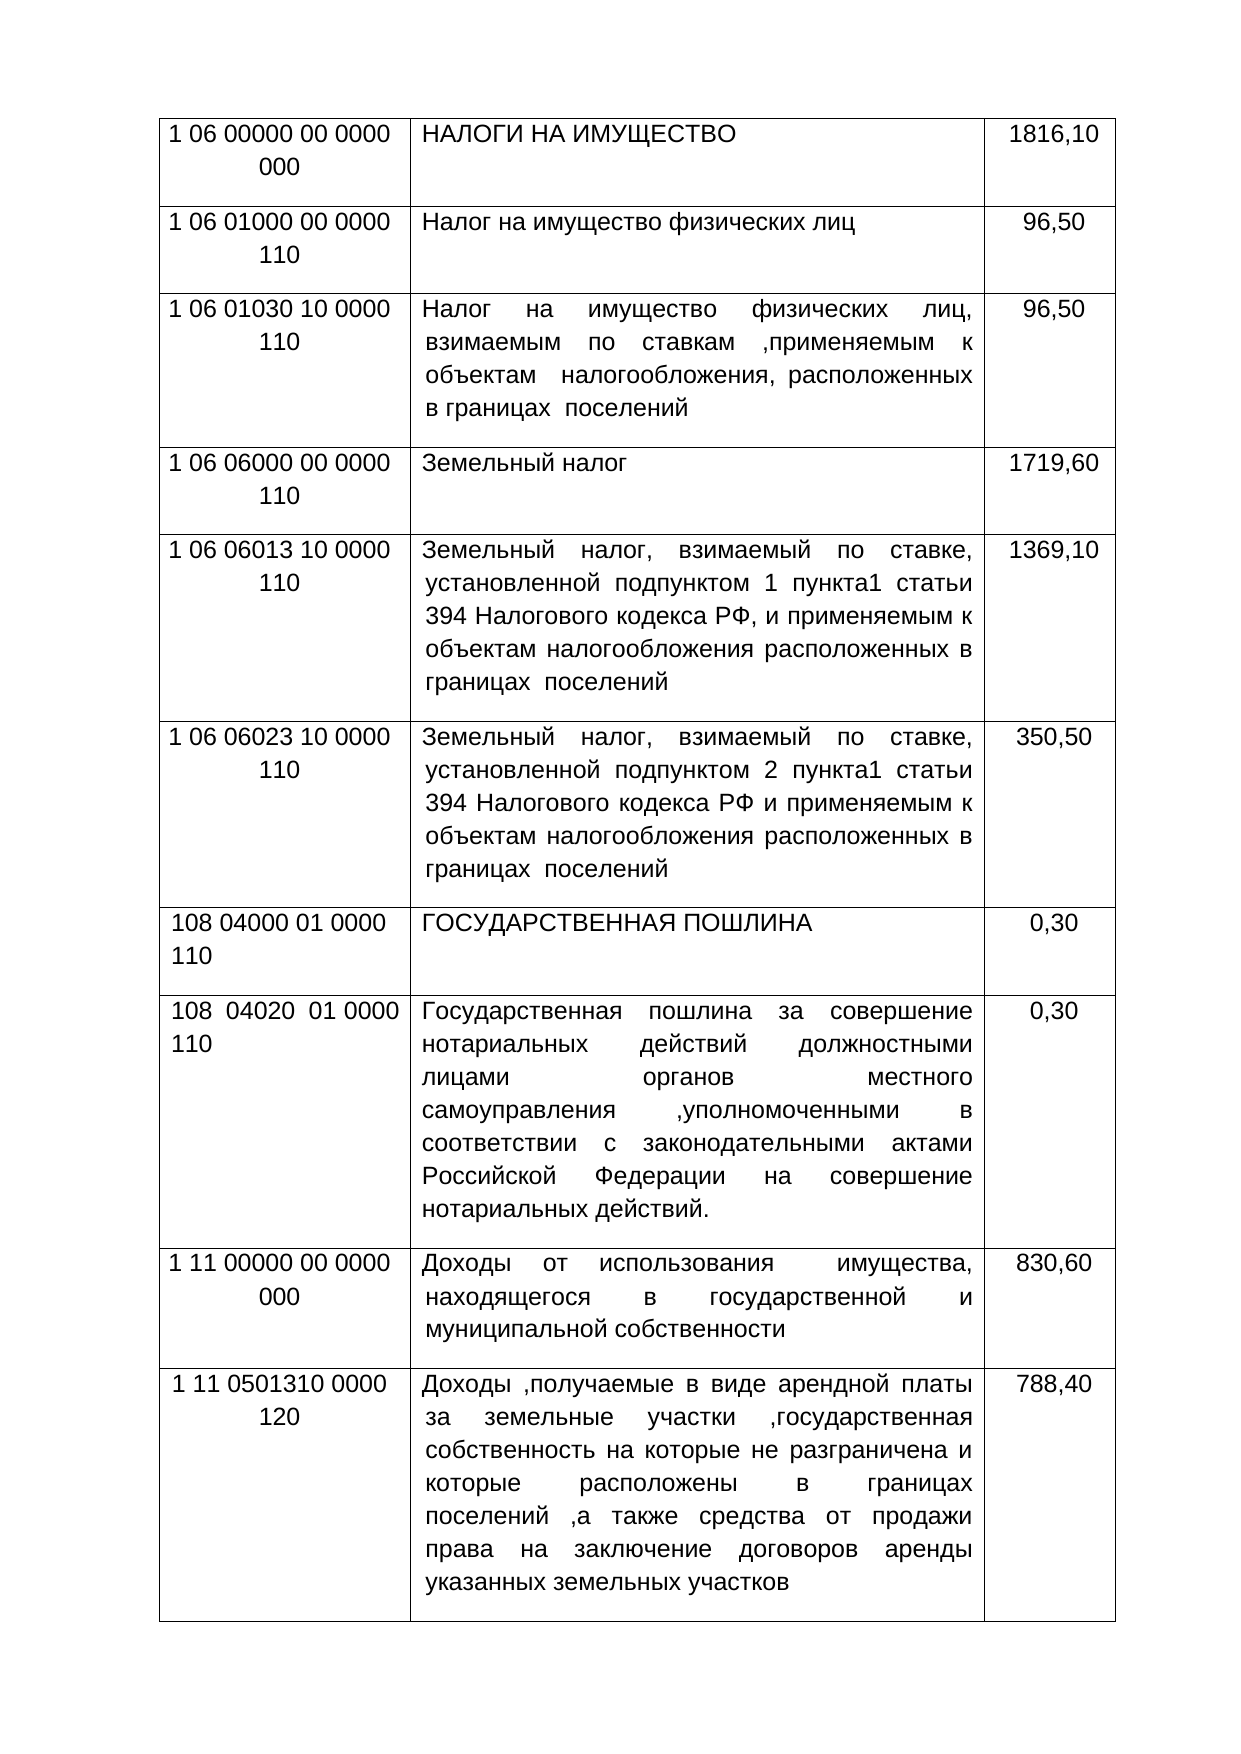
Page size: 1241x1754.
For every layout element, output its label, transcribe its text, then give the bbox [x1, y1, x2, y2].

table_cell 0,30 [985, 908, 1115, 995]
table_cell 788,40 [985, 1369, 1115, 1621]
table_cell 1719,60 [985, 448, 1115, 534]
table_cell Земельный налог, взимаемый по ставке, установленной подпунктом 1 пункта1 статьи 394 Налогового кодекса РФ, и применяемым к объектам налогообложения расположенных в границах поселений [411, 535, 984, 721]
table_cell ГОСУДАРСТВЕННАЯ ПОШЛИНА [411, 908, 984, 995]
table_cell 108 04000 01 0000 110 [160, 908, 410, 995]
table_cell 1 11 0501310 0000 120 [160, 1369, 410, 1621]
table_cell 1 06 06023 10 0000 110 [160, 722, 410, 907]
table_cell Доходы ,получаемые в виде арендной платы за земельные участки ,государственная собственность на которые не разграничена и которые расположены в границах поселений ,а также средства от продажи права на заключение договоров аренды указанных земельных участков [411, 1369, 984, 1621]
table_cell 1 06 00000 00 0000 000 [160, 119, 410, 206]
table_cell 1 11 00000 00 0000 000 [160, 1249, 410, 1368]
table_cell 1 06 06000 00 0000 110 [160, 448, 410, 534]
table_cell Доходы от использования имущества, находящегося в государственной и муниципальной собственности [411, 1249, 984, 1368]
table_cell 1 06 01000 00 0000 110 [160, 207, 410, 293]
table_cell Государственная пошлина за совершение нотариальных действий должностными лицами органов местного самоуправления ,уполномоченными в соответствии с законодательными актами Российской Федерации на совершение нотариальных действий. [411, 996, 984, 1247]
table_cell 1369,10 [985, 535, 1115, 721]
table_cell Земельный налог, взимаемый по ставке, установленной подпунктом 2 пункта1 статьи 394 Налогового кодекса РФ и применяемым к объектам налогообложения расположенных в границах поселений [411, 722, 984, 907]
table_cell 1816,10 [985, 119, 1115, 206]
table_cell Земельный налог [411, 448, 984, 534]
table_cell НАЛОГИ НА ИМУЩЕСТВО [411, 119, 984, 206]
table_cell 108 04020 01 0000 110 [160, 996, 410, 1247]
table_cell 0,30 [985, 996, 1115, 1247]
table_cell 1 06 06013 10 0000 110 [160, 535, 410, 721]
table_cell 350,50 [985, 722, 1115, 907]
table_cell 96,50 [985, 294, 1115, 447]
table_cell 96,50 [985, 207, 1115, 293]
table_cell Налог на имущество физических лиц, взимаемым по ставкам ,применяемым к объектам налогообложения, расположенных в границах поселений [411, 294, 984, 447]
table_cell 1 06 01030 10 0000 110 [160, 294, 410, 447]
table_cell Налог на имущество физических лиц [411, 207, 984, 293]
table_cell 830,60 [985, 1249, 1115, 1368]
